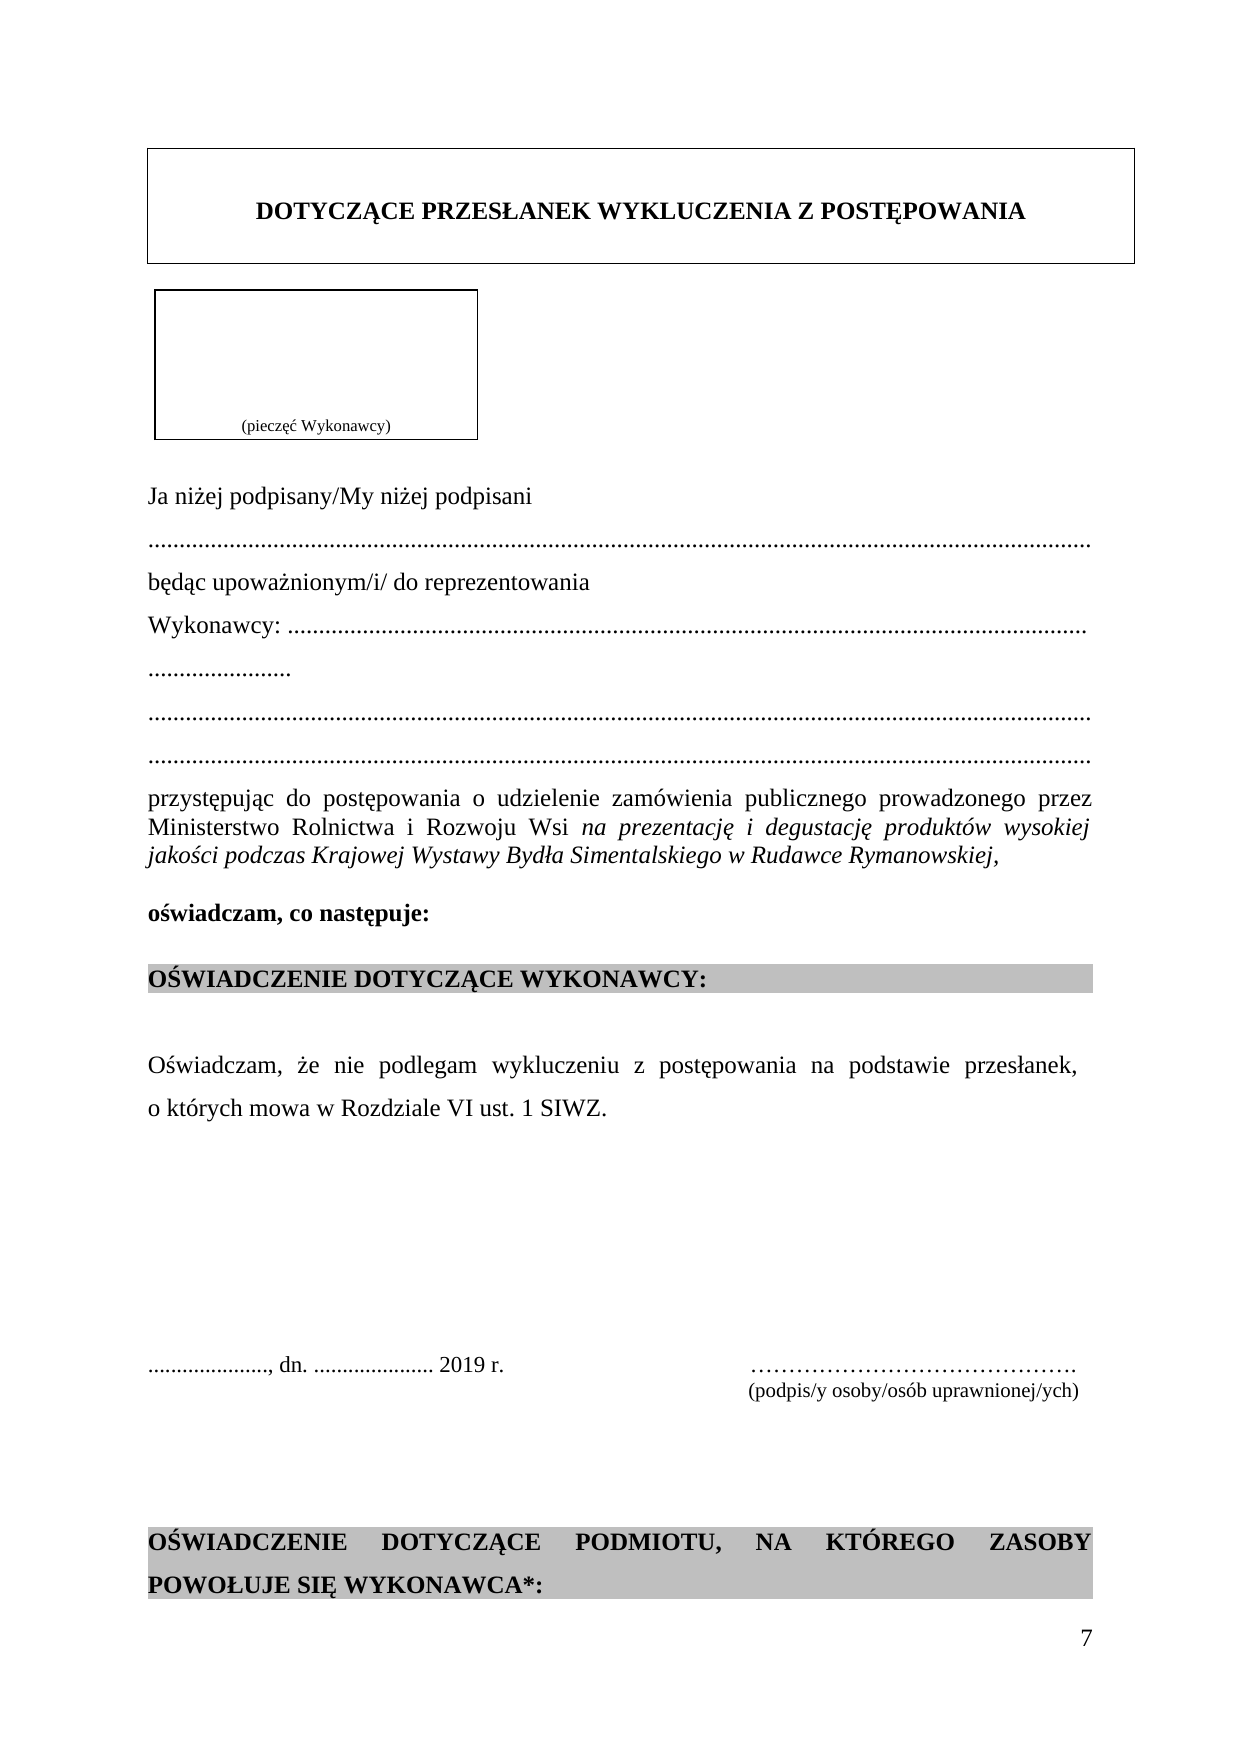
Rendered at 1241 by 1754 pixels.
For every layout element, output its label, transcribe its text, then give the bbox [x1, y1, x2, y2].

text OŚWIADCZENIE DOTYCZĄCE PODMIOTU, NA KTÓREGO ZASOBY POWOŁUJE SIĘ WYKONAWCA*: [148, 1527, 1093, 1599]
text ....................................................................................................................................................... [148, 524, 1093, 553]
text Ja niżej podpisany/My niżej podpisani [148, 481, 1093, 510]
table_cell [148, 149, 1134, 263]
text Oświadczam, że nie podlegam wykluczeniu z postępowania na podstawie przesłanek, o których mowa w Rozdziale VI ust. 1 SIWZ. [148, 1050, 1093, 1122]
text (podpis/y osoby/osób uprawnionej/ych) [738, 1377, 1093, 1402]
text OŚWIADCZENIE DOTYCZĄCE WYKONAWCY: [148, 964, 1093, 993]
text będąc upoważnionym/i/ do reprezentowania Wykonawcy: ....................................................................................................................................................... [148, 567, 1093, 682]
text ....................., dn. ..................... 2019 r. ……………………………………. [148, 1352, 1093, 1377]
text przystępując do postępowania o udzielenie zamówienia publicznego prowadzonego przez Ministerstwo Rolnictwa i Rozwoju Wsi na prezentację i degustację produktów wysokiej jakości podczas Krajowej Wystawy Bydła Simentalskiego w Rudawce Rymanowskiej, [148, 783, 1093, 869]
text (pieczęć Wykonawcy) [156, 415, 477, 437]
text ....................................................................................................................................................... [148, 740, 1093, 768]
text oświadczam, co następuje: [148, 898, 1083, 927]
text ....................................................................................................................................................... [148, 697, 1093, 725]
